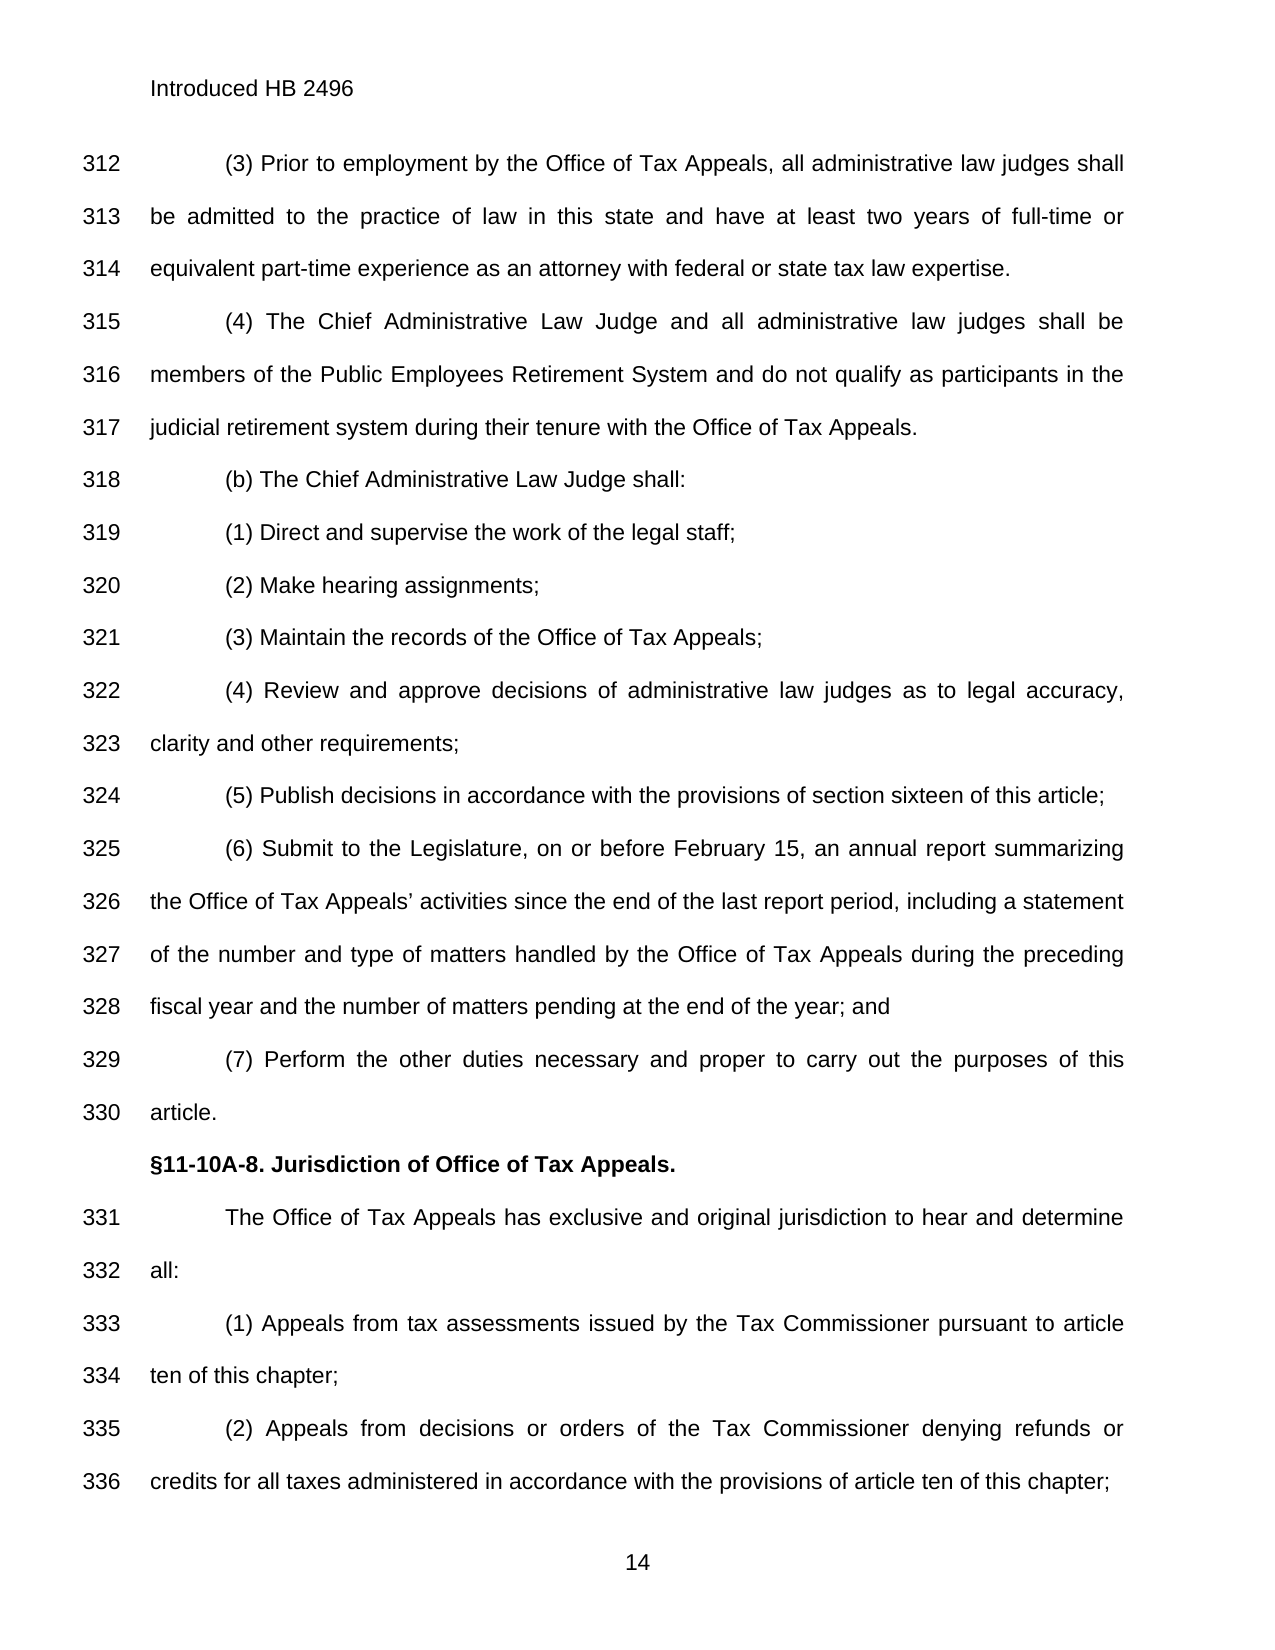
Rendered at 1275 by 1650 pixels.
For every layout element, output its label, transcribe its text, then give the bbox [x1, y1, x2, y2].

text (6) Submit to the Legislature, on or before February 15, an annual report summarizing the Office of Tax Appeals’ activities since the end of the last report period, including a statement of the number and type of matters handled by the Office of Tax Appeals during the preceding fiscal year and the number of matters pending at the end of the year; and [150, 835, 1125, 1020]
text (4) Review and approve decisions of administrative law judges as to legal accuracy, clarity and other requirements; [150, 677, 1125, 756]
text (2) Make hearing assignments; [150, 572, 1125, 598]
subtitle §11-10A-8. Jurisdiction of Office of Tax Appeals. [150, 1151, 1125, 1178]
text (3) Maintain the records of the Office of Tax Appeals; [150, 624, 1125, 651]
text (1) Direct and supervise the work of the legal staff; [150, 519, 1125, 545]
text (3) Prior to employment by the Office of Tax Appeals, all administrative law judges shall be admitted to the practice of law in this state and have at least two years of full-time or equivalent part-time experience as an attorney with federal or state tax law expertise. [150, 150, 1125, 282]
text (7) Perform the other duties necessary and proper to carry out the purposes of this article. [150, 1046, 1125, 1125]
text (4) The Chief Administrative Law Judge and all administrative law judges shall be members of the Public Employees Retirement System and do not qualify as participants in the judicial retirement system during their tenure with the Office of Tax Appeals. [150, 308, 1125, 440]
text The Office of Tax Appeals has exclusive and original jurisdiction to hear and determine all: [150, 1204, 1125, 1283]
text (b) The Chief Administrative Law Judge shall: [150, 466, 1125, 493]
text (5) Publish decisions in accordance with the provisions of section sixteen of this article; [150, 782, 1125, 809]
text (1) Appeals from tax assessments issued by the Tax Commissioner pursuant to article ten of this chapter; [150, 1309, 1125, 1389]
text (2) Appeals from decisions or orders of the Tax Commissioner denying refunds or credits for all taxes administered in accordance with the provisions of article ten of this chapter; [150, 1415, 1125, 1494]
